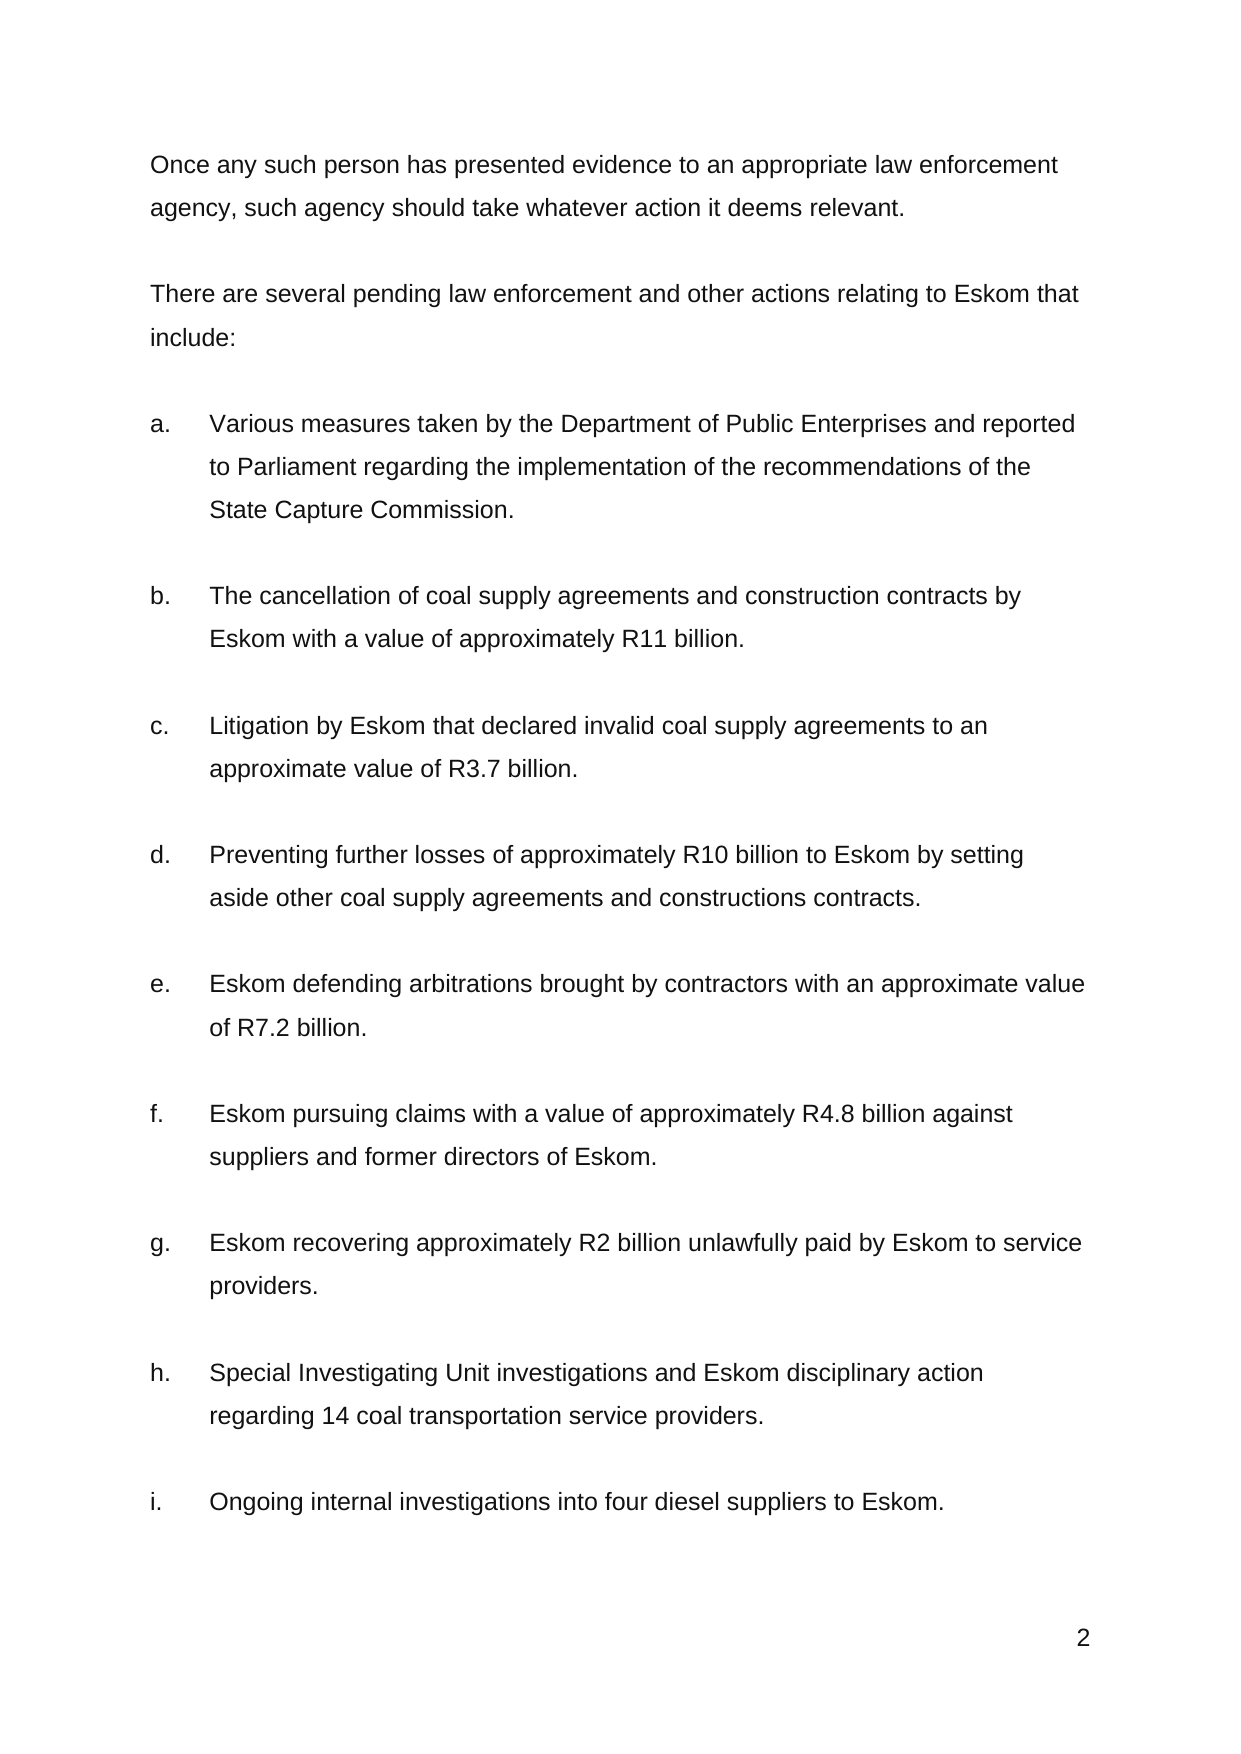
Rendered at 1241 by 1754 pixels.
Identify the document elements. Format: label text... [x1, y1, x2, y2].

list Ongoing internal investigations into four diesel suppliers to Eskom. [150, 1487, 1090, 1516]
text There are several pending law enforcement and other actions relating to Eskom that include: [150, 279, 1090, 351]
list Eskom pursuing claims with a value of approximately R4.8 billion against suppliers and former directors of Eskom. [150, 1099, 1090, 1171]
list The cancellation of coal supply agreements and construction contracts by Eskom with a value of approximately R11 billion. [150, 581, 1090, 653]
text Once any such person has presented evidence to an appropriate law enforcement agency, such agency should take whatever action it deems relevant. [150, 150, 1090, 222]
list Preventing further losses of approximately R10 billion to Eskom by setting aside other coal supply agreements and constructions contracts. [150, 840, 1090, 912]
list Litigation by Eskom that declared invalid coal supply agreements to an approximate value of R3.7 billion. [150, 711, 1090, 782]
list Eskom defending arbitrations brought by contractors with an approximate value of R7.2 billion. [150, 969, 1090, 1041]
list Various measures taken by the Department of Public Enterprises and reported to Parliament regarding the implementation of the recommendations of the State Capture Commission. [150, 409, 1090, 524]
list Special Investigating Unit investigations and Eskom disciplinary action regarding 14 coal transportation service providers. [150, 1357, 1090, 1429]
list Eskom recovering approximately R2 billion unlawfully paid by Eskom to service providers. [150, 1228, 1090, 1300]
